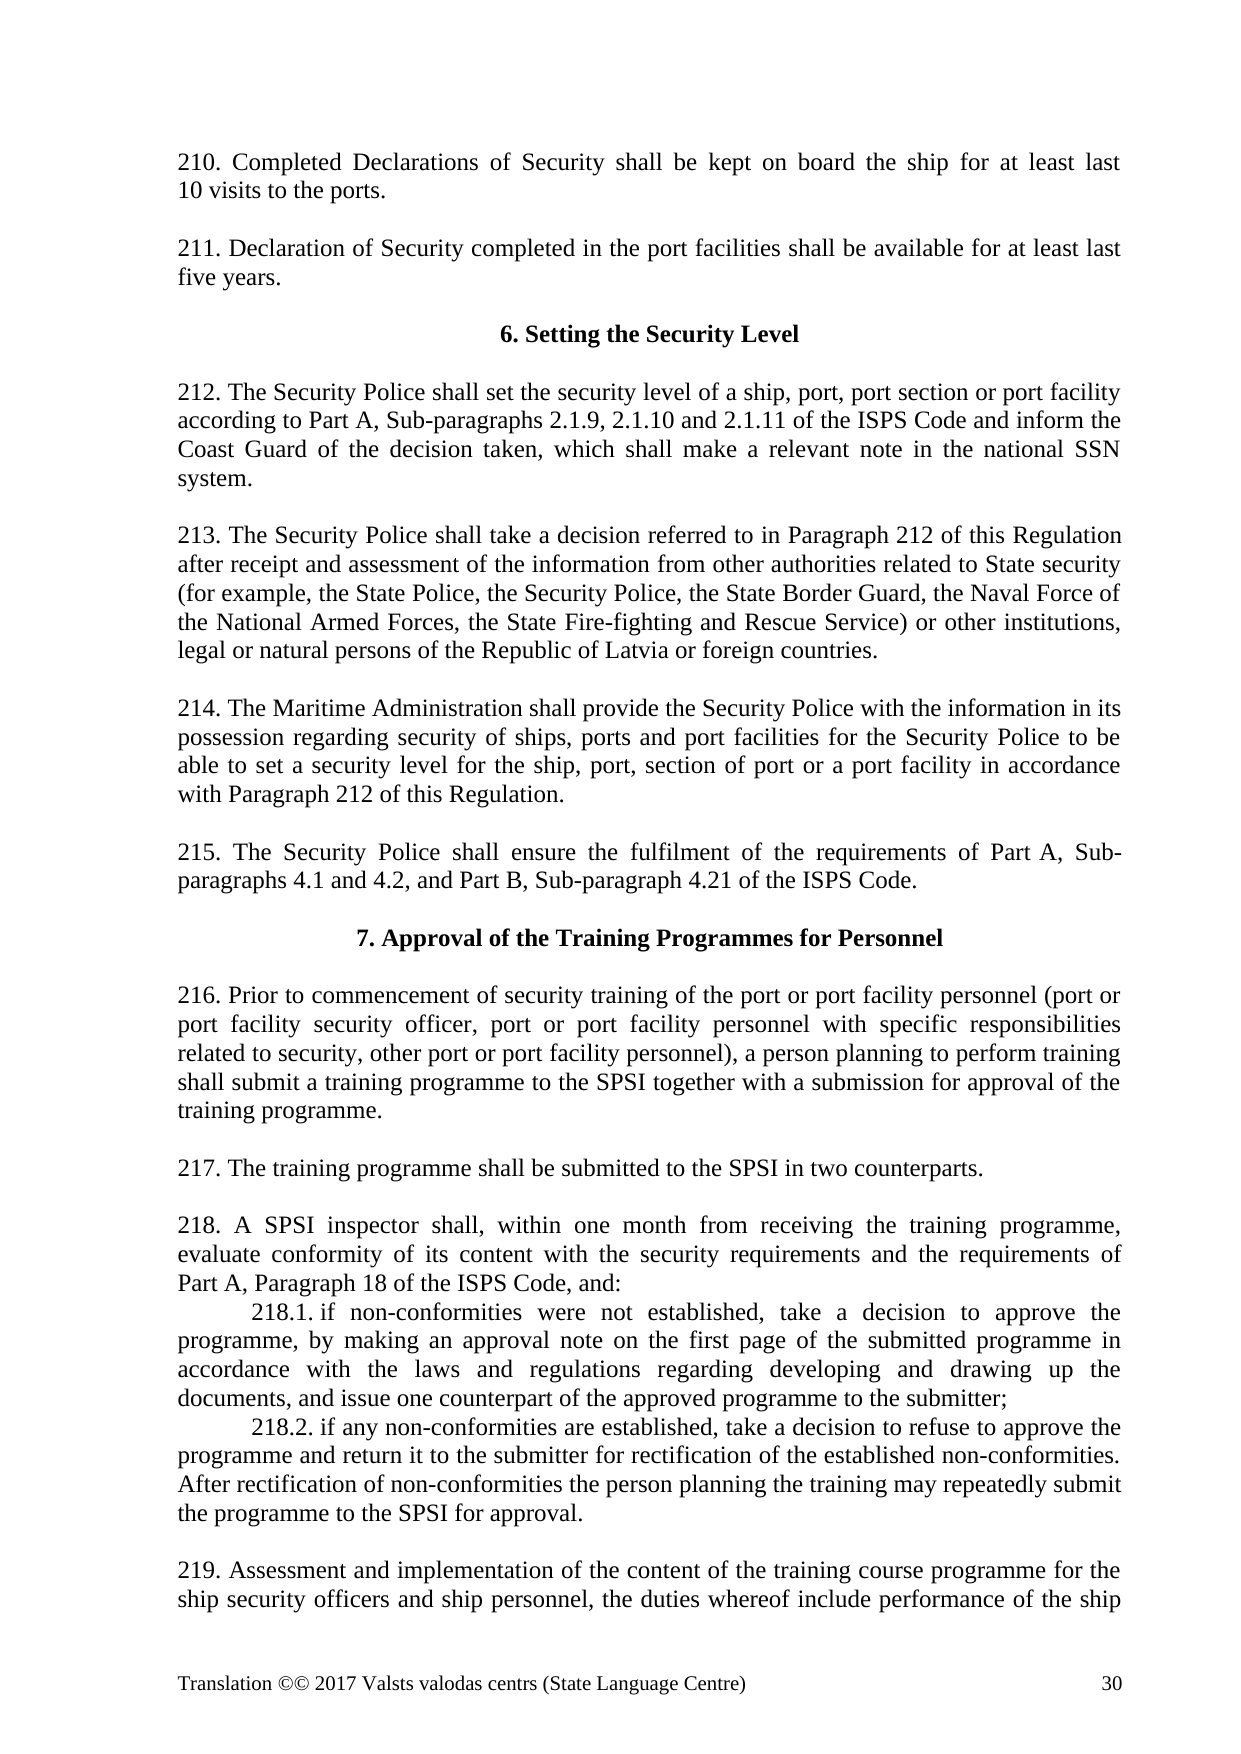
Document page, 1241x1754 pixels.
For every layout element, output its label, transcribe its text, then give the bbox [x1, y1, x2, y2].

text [177, 1556, 1122, 1613]
text 213. The Security Police shall take a decision referred to in Paragraph 212 of this Regulation after receipt and assessment of the information from other authorities related to State security (for example, the State Police, the Security Police, the State Border Guard, the Naval Force of the National Armed Forces, the State Fire-fighting and Rescue Service) or other institutions, legal or natural persons of the Republic of Latvia or foreign countries. [177, 521, 1122, 664]
text 217. The training programme shall be submitted to the SPSI in two counterparts. [177, 1153, 1122, 1182]
text 218. A SPSI inspector shall, within one month from receiving the training programme, evaluate conformity of its content with the security requirements and the requirements of Part A, Paragraph 18 of the ISPS Code, and: [177, 1211, 1122, 1297]
text 210. Completed Declarations of Security shall be kept on board the ship for at least last 10 visits to the ports. [177, 147, 1122, 204]
text 218.2. if any non-conformities are established, take a decision to refuse to approve the programme and return it to the submitter for rectification of the established non-conformities. After rectification of non-conformities the person planning the training may repeatedly submit the programme to the SPSI for approval. [177, 1412, 1122, 1527]
text 212. The Security Police shall set the security level of a ship, port, port section or port facility according to Part A, Sub-paragraphs 2.1.9, 2.1.10 and 2.1.11 of the ISPS Code and inform the Coast Guard of the decision taken, which shall make a relevant note in the national SSN system. [177, 377, 1122, 492]
text 216. Prior to commencement of security training of the port or port facility personnel (port or port facility security officer, port or port facility personnel with specific responsibilities related to security, other port or port facility personnel), a person planning to perform training shall submit a training programme to the SPSI together with a submission for approval of the training programme. [177, 981, 1122, 1124]
text 211. Declaration of Security completed in the port facilities shall be available for at least last five years. [177, 233, 1122, 291]
text 6. Setting the Security Level [177, 319, 1122, 348]
text 214. The Maritime Administration shall provide the Security Police with the information in its possession regarding security of ships, ports and port facilities for the Security Police to be able to set a security level for the ship, port, section of port or a port facility in accordance with Paragraph 212 of this Regulation. [177, 693, 1122, 808]
text 218.1. if non-conformities were not established, take a decision to approve the programme, by making an approval note on the first page of the submitted programme in accordance with the laws and regulations regarding developing and drawing up the documents, and issue one counterpart of the approved programme to the submitter; [177, 1297, 1122, 1412]
text 7. Approval of the Training Programmes for Personnel [177, 923, 1122, 952]
text 215. The Security Police shall ensure the fulfilment of the requirements of Part A, Sub-paragraphs 4.1 and 4.2, and Part B, Sub-paragraph 4.21 of the ISPS Code. [177, 837, 1122, 894]
